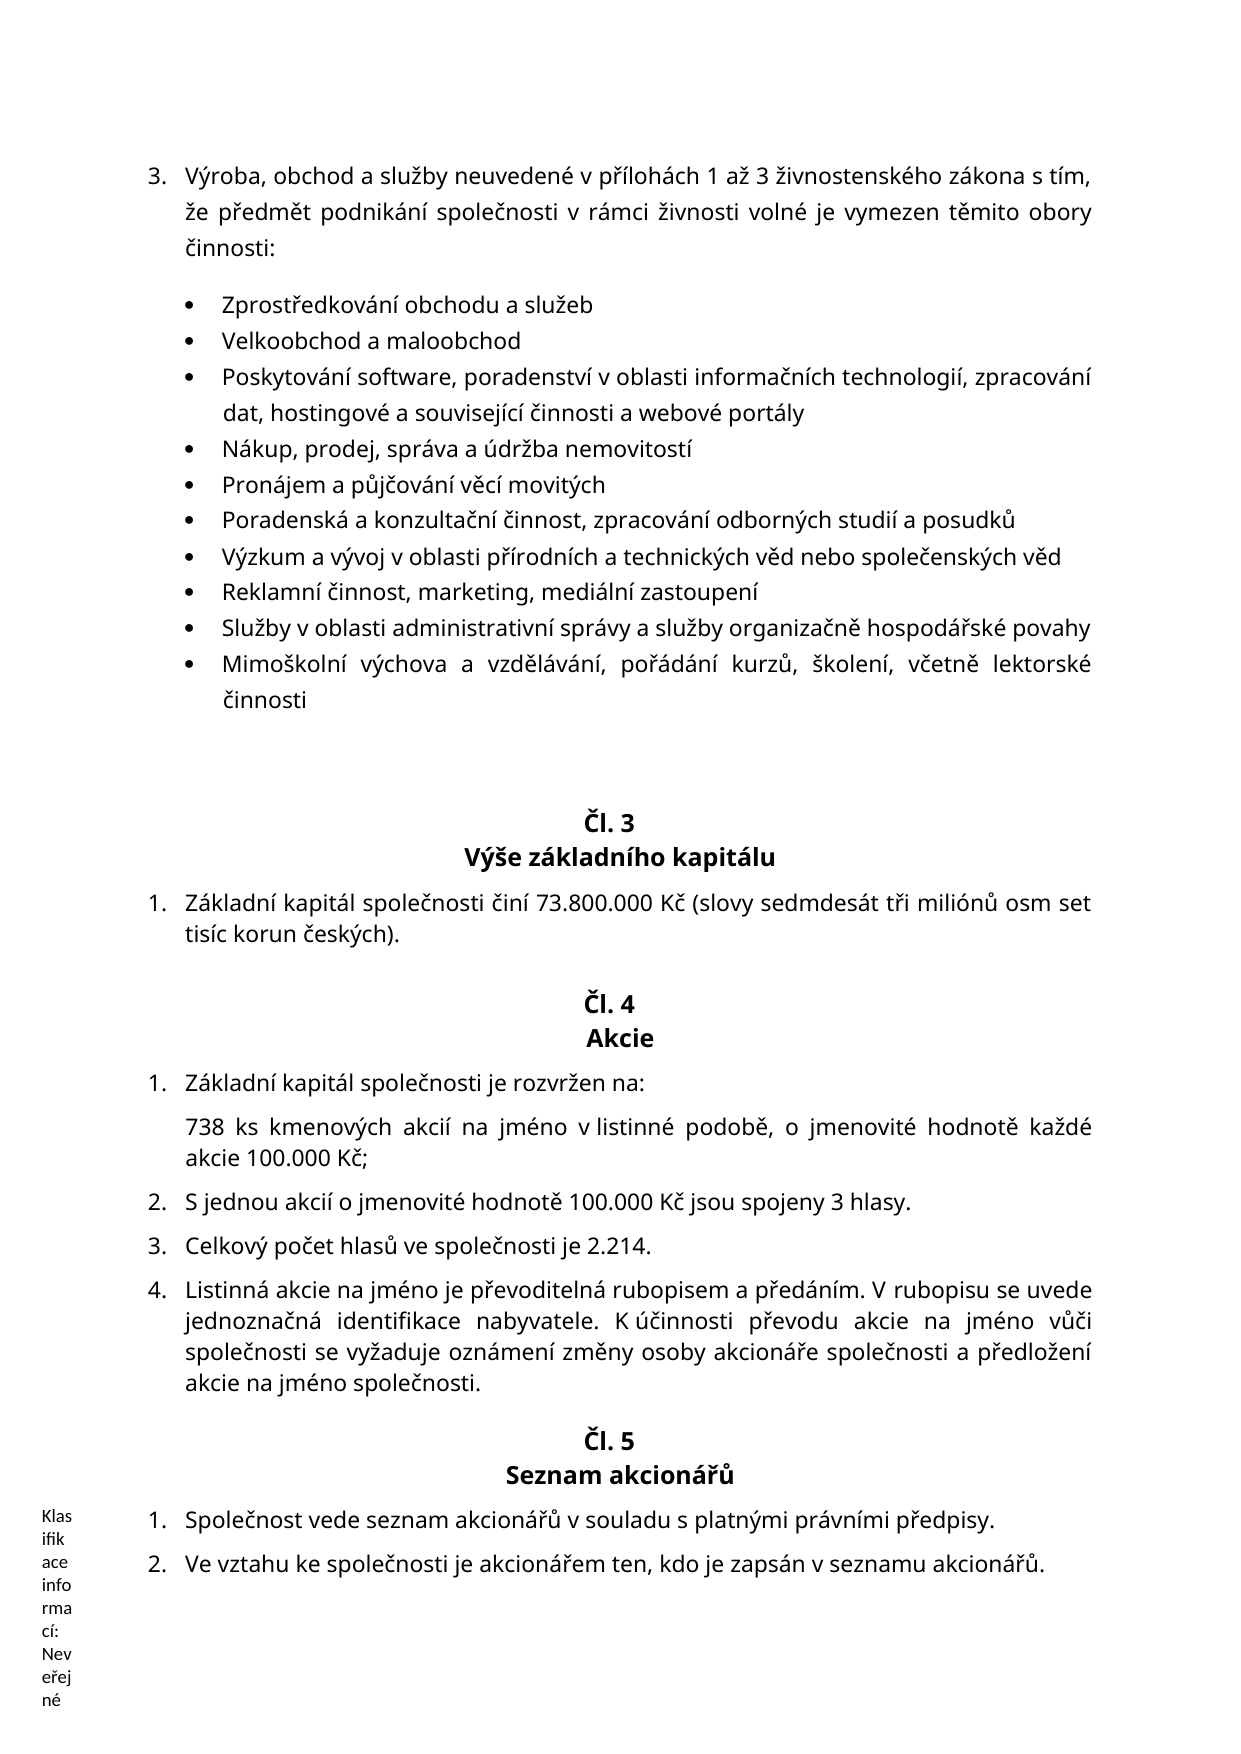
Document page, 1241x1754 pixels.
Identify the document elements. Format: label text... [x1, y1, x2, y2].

list Výroba, obchod a služby neuvedené v přílohách 1 až 3 živnostenského zákona s tím, že předmět podnikání společnosti v rámci živnosti volné je vymezen těmito obory činnosti: [148, 160, 1092, 263]
list Poradenská a konzultační činnost, zpracování odborných studií a posudků [185, 504, 1092, 536]
list Mimoškolní výchova a vzdělávání, pořádání kurzů, školení, včetně lektorské činnosti [185, 648, 1092, 715]
list Reklamní činnost, marketing, mediální zastoupení [185, 576, 1092, 608]
text Seznam akcionářů [148, 1458, 1092, 1492]
text Výše základního kapitálu [148, 840, 1092, 874]
list Základní kapitál společnosti činí 73.800.000 Kč (slovy sedmdesát tři miliónů osm set tisíc korun českých). [148, 887, 1092, 949]
list Listinná akcie na jméno je převoditelná rubopisem a předáním. V rubopisu se uvede jednoznačná identifikace nabyvatele. K účinnosti převodu akcie na jméno vůči společnosti se vyžaduje oznámení změny osoby akcionáře společnosti a předložení akcie na jméno společnosti. [148, 1273, 1092, 1398]
list Základní kapitál společnosti je rozvržen na: [148, 1067, 1092, 1098]
text Akcie [148, 1021, 1092, 1055]
list S jednou akcií o jmenovité hodnotě 100.000 Kč jsou spojeny 3 hlasy. [148, 1186, 1092, 1217]
list Poskytování software, poradenství v oblasti informačních technologií, zpracování dat, hostingové a související činnosti a webové portály [185, 361, 1092, 428]
list Společnost vede seznam akcionářů v souladu s platnými právními předpisy. [148, 1504, 1092, 1535]
list Služby v oblasti administrativní správy a služby organizačně hospodářské povahy [185, 612, 1092, 643]
list Ve vztahu ke společnosti je akcionářem ten, kdo je zapsán v seznamu akcionářů. [148, 1548, 1092, 1579]
list Výzkum a vývoj v oblasti přírodních a technických věd nebo společenských věd [185, 540, 1092, 572]
list Velkoobchod a maloobchod [185, 325, 1092, 356]
list Celkový počet hlasů ve společnosti je 2.214. [148, 1230, 1092, 1261]
list Zprostředkování obchodu a služeb [185, 289, 1092, 320]
list Pronájem a půjčování věcí movitých [185, 468, 1092, 500]
list Nákup, prodej, správa a údržba nemovitostí [185, 433, 1092, 464]
text 738 ks kmenových akcií na jméno v listinné podobě, o jmenovité hodnotě každé akcie 100.000 Kč; [185, 1111, 1092, 1173]
